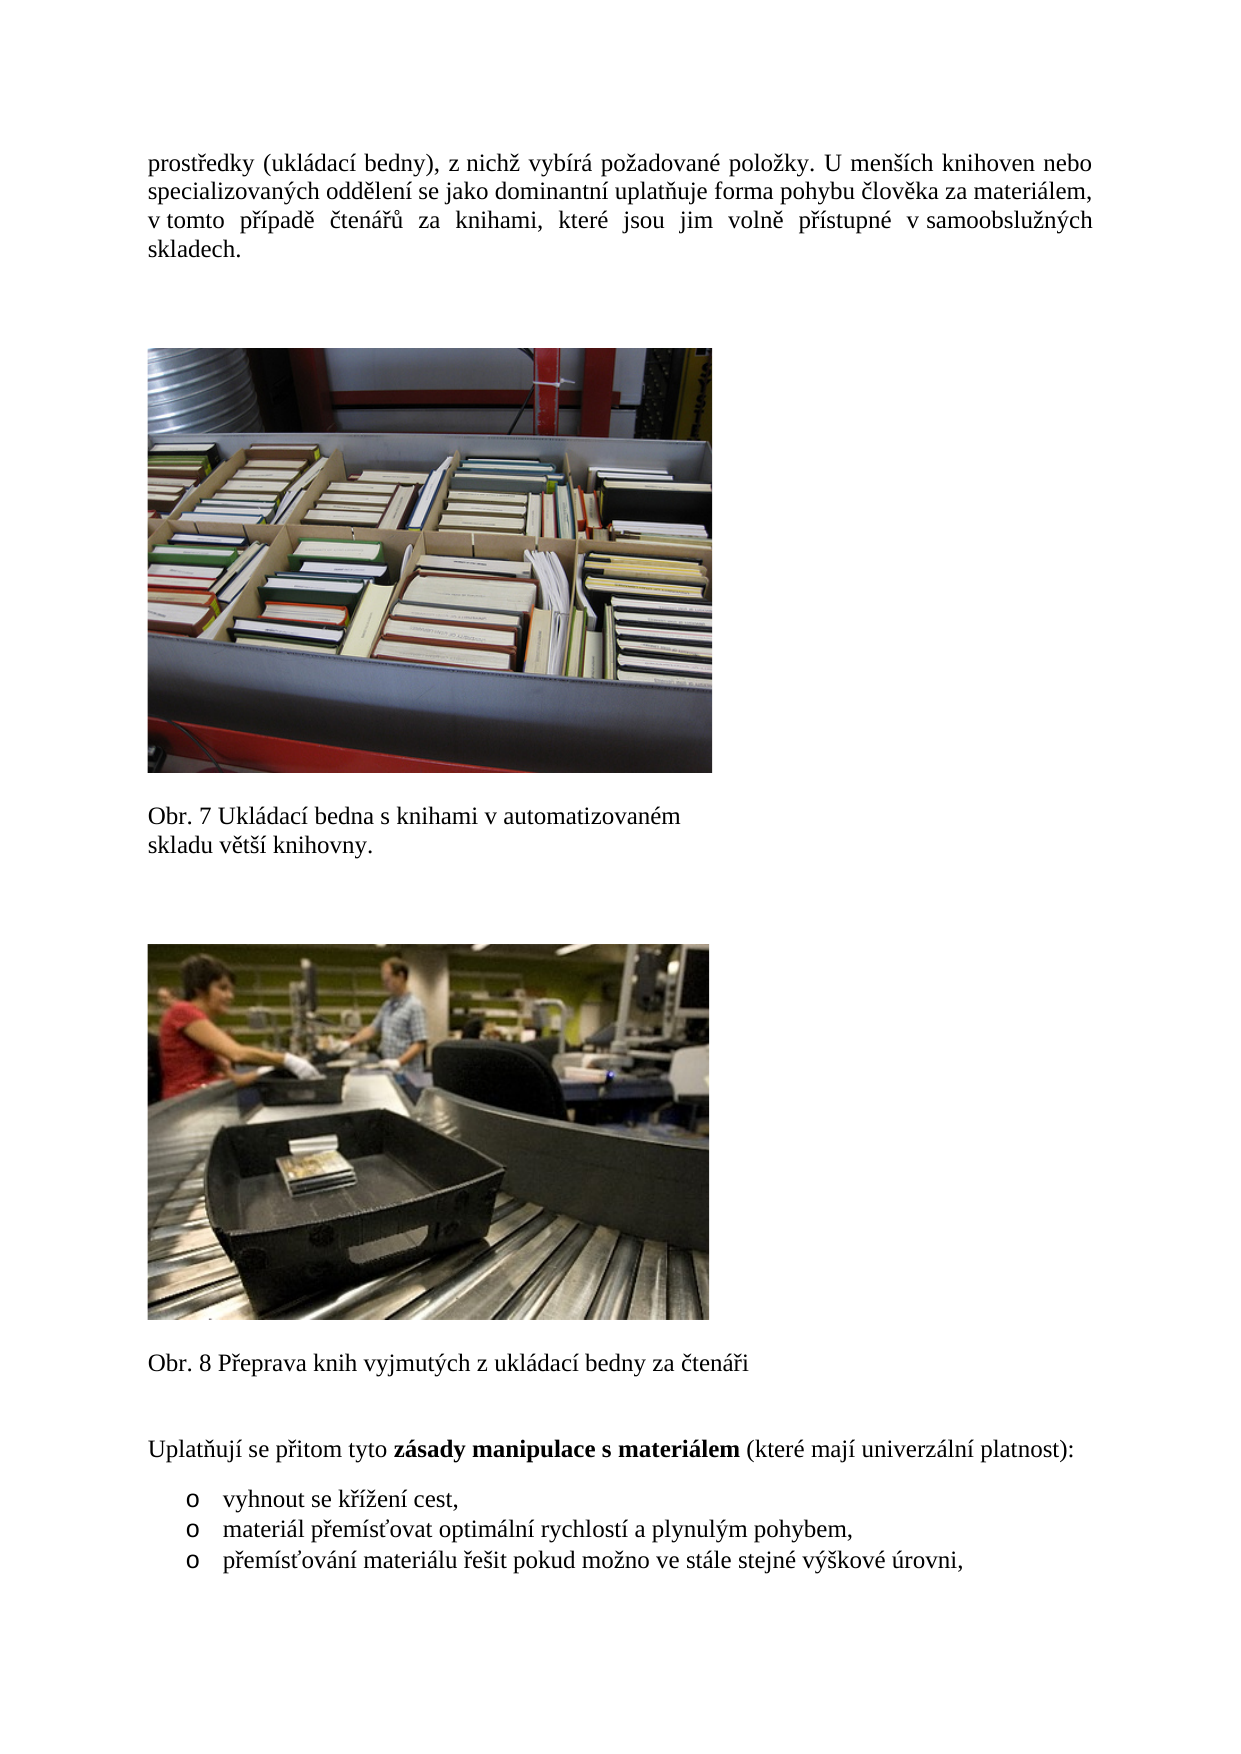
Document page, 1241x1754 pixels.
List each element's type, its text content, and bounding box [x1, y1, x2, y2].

text Obr. 8 Přeprava knih vyjmutých z ukládací bedny za čtenáři [148, 1348, 1093, 1377]
text Obr. 7 Ukládací bedna s knihami v automatizovaném [148, 801, 1093, 830]
list materiál přemísťovat optimální rychlostí a plynulým pohybem, [185, 1514, 1093, 1545]
picture [147, 348, 713, 773]
list přemísťování materiálu řešit pokud možno ve stále stejné výškové úrovni, [185, 1545, 1093, 1576]
text skladu větší knihovny. [148, 830, 1093, 858]
picture [147, 944, 710, 1320]
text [148, 148, 1093, 263]
list vyhnout se křížení cest, [185, 1484, 1093, 1514]
text Uplatňují se přitom tyto zásady manipulace s materiálem (které mají univerzální platnost): [148, 1434, 1093, 1463]
